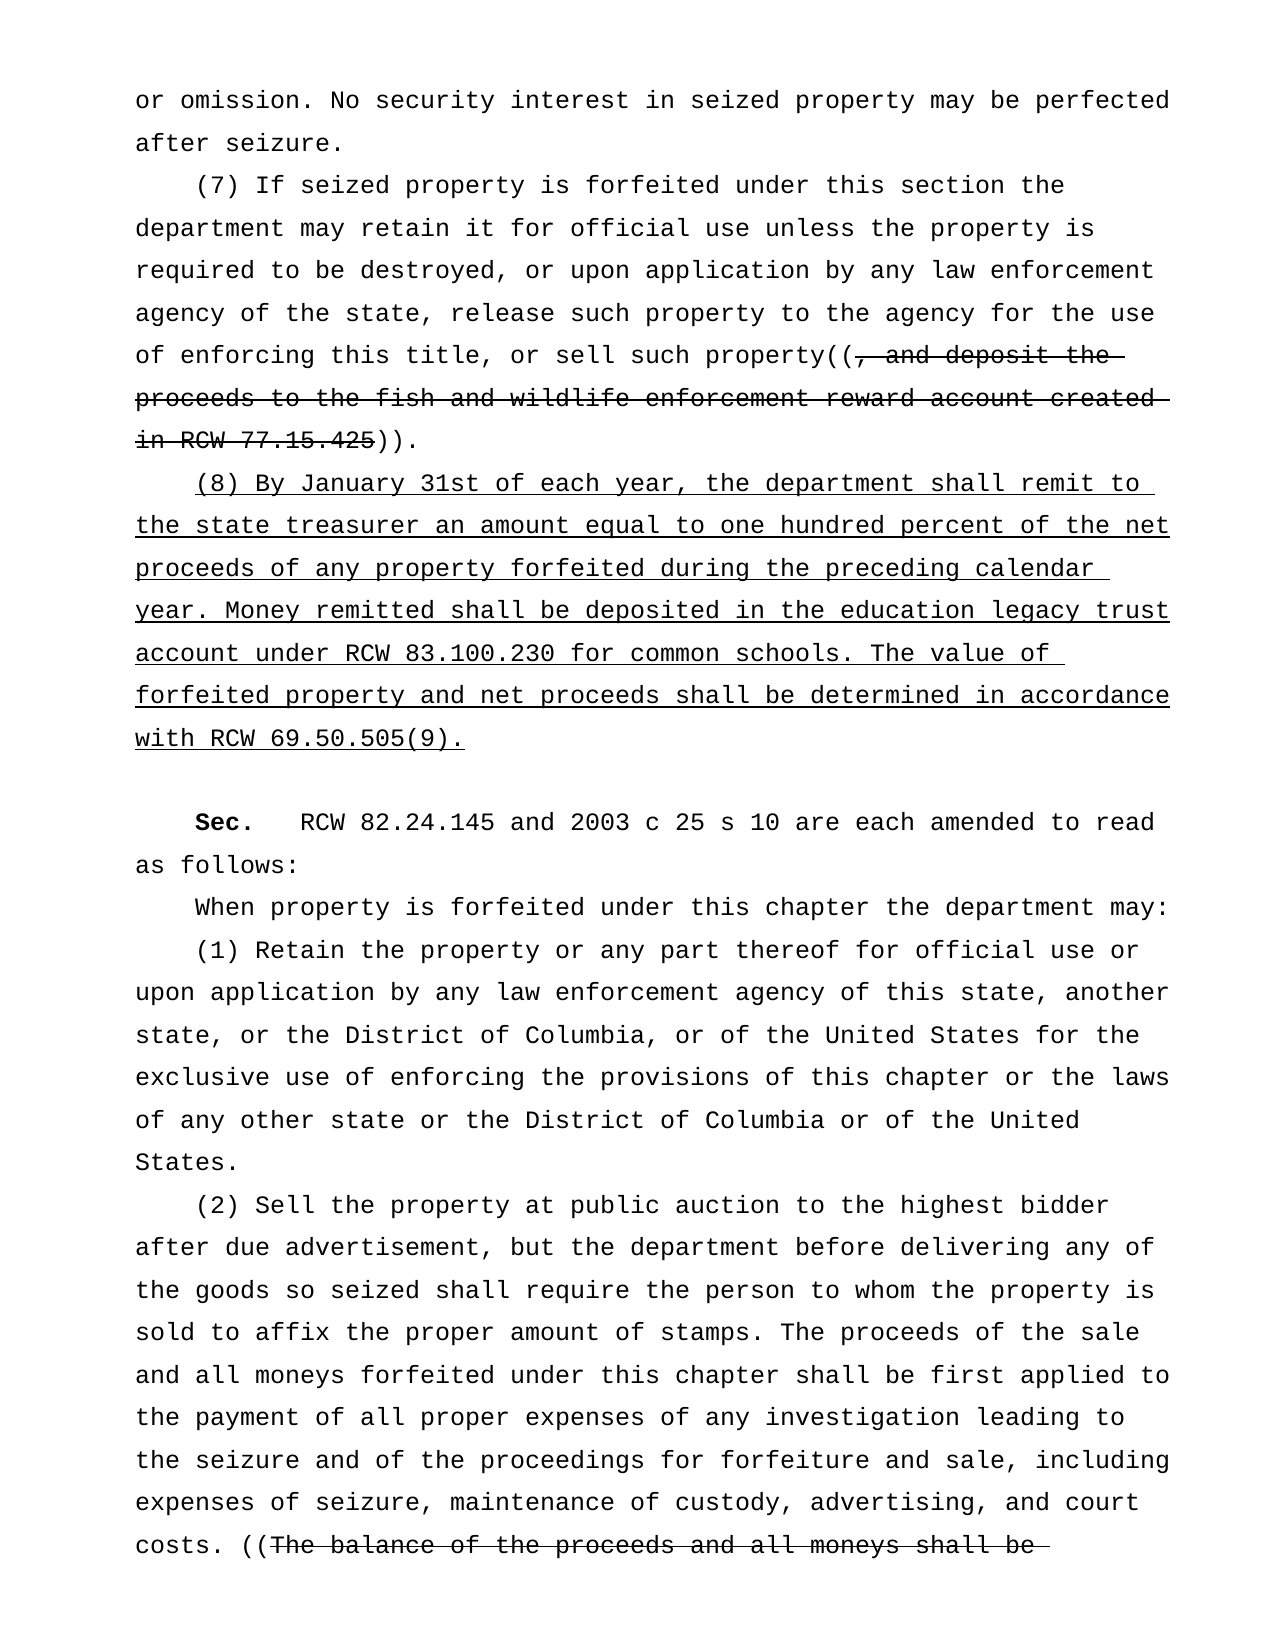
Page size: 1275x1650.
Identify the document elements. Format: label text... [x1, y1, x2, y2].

text (8) By January 31st of each year, the department shall remit to the state treasurer an amount equal to one hundred percent of the net proceeds of any property forfeited during the preceding calendar year. Money remitted shall be deposited in the education legacy trust account under RCW 83.100.230 for common schools. The value of forfeited property and net proceeds shall be determined in accordance with RCW 69.50.505(9). [135, 457, 1170, 536]
text (7) If seized property is forfeited under this section the department may retain it for official use unless the property is required to be destroyed, or upon application by any law enforcement agency of the state, release such property to the agency for the use of enforcing this title, or sell such property((, and deposit the proceeds to the fish and wildlife enforcement reward account created in RCW 77.15.425)). [135, 160, 1170, 399]
text Sec. RCW 82.24.145 and 2003 c 25 s 10 are each amended to read as follows: [135, 797, 1170, 882]
text (8) By January 31st of each year, the department shall remit to the state treasurer an amount equal to one hundred percent of the net proceeds of any property forfeited during the preceding calendar year. Money remitted shall be deposited in the education legacy trust account under RCW 83.100.230 for common schools. The value of forfeited property and net proceeds shall be determined in accordance with RCW 69.50.505(9). [135, 623, 1170, 706]
text When property is forfeited under this chapter the department may: [135, 882, 1170, 924]
text (8) By January 31st of each year, the department shall remit to the state treasurer an amount equal to one hundred percent of the net proceeds of any property forfeited during the preceding calendar year. Money remitted shall be deposited in the education legacy trust account under RCW 83.100.230 for common schools. The value of forfeited property and net proceeds shall be determined in accordance with RCW 69.50.505(9). [135, 708, 1170, 755]
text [135, 75, 1170, 160]
text (7) If seized property is forfeited under this section the department may retain it for official use unless the property is required to be destroyed, or upon application by any law enforcement agency of the state, release such property to the agency for the use of enforcing this title, or sell such property((, and deposit the proceeds to the fish and wildlife enforcement reward account created in RCW 77.15.425)). [135, 401, 1170, 457]
text (8) By January 31st of each year, the department shall remit to the state treasurer an amount equal to one hundred percent of the net proceeds of any property forfeited during the preceding calendar year. Money remitted shall be deposited in the education legacy trust account under RCW 83.100.230 for common schools. The value of forfeited property and net proceeds shall be determined in accordance with RCW 69.50.505(9). [135, 538, 1170, 621]
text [135, 1179, 1170, 1562]
text (1) Retain the property or any part thereof for official use or upon application by any law enforcement agency of this state, another state, or the District of Columbia, or of the United States for the exclusive use of enforcing the provisions of this chapter or the laws of any other state or the District of Columbia or of the United States. [135, 924, 1170, 1179]
